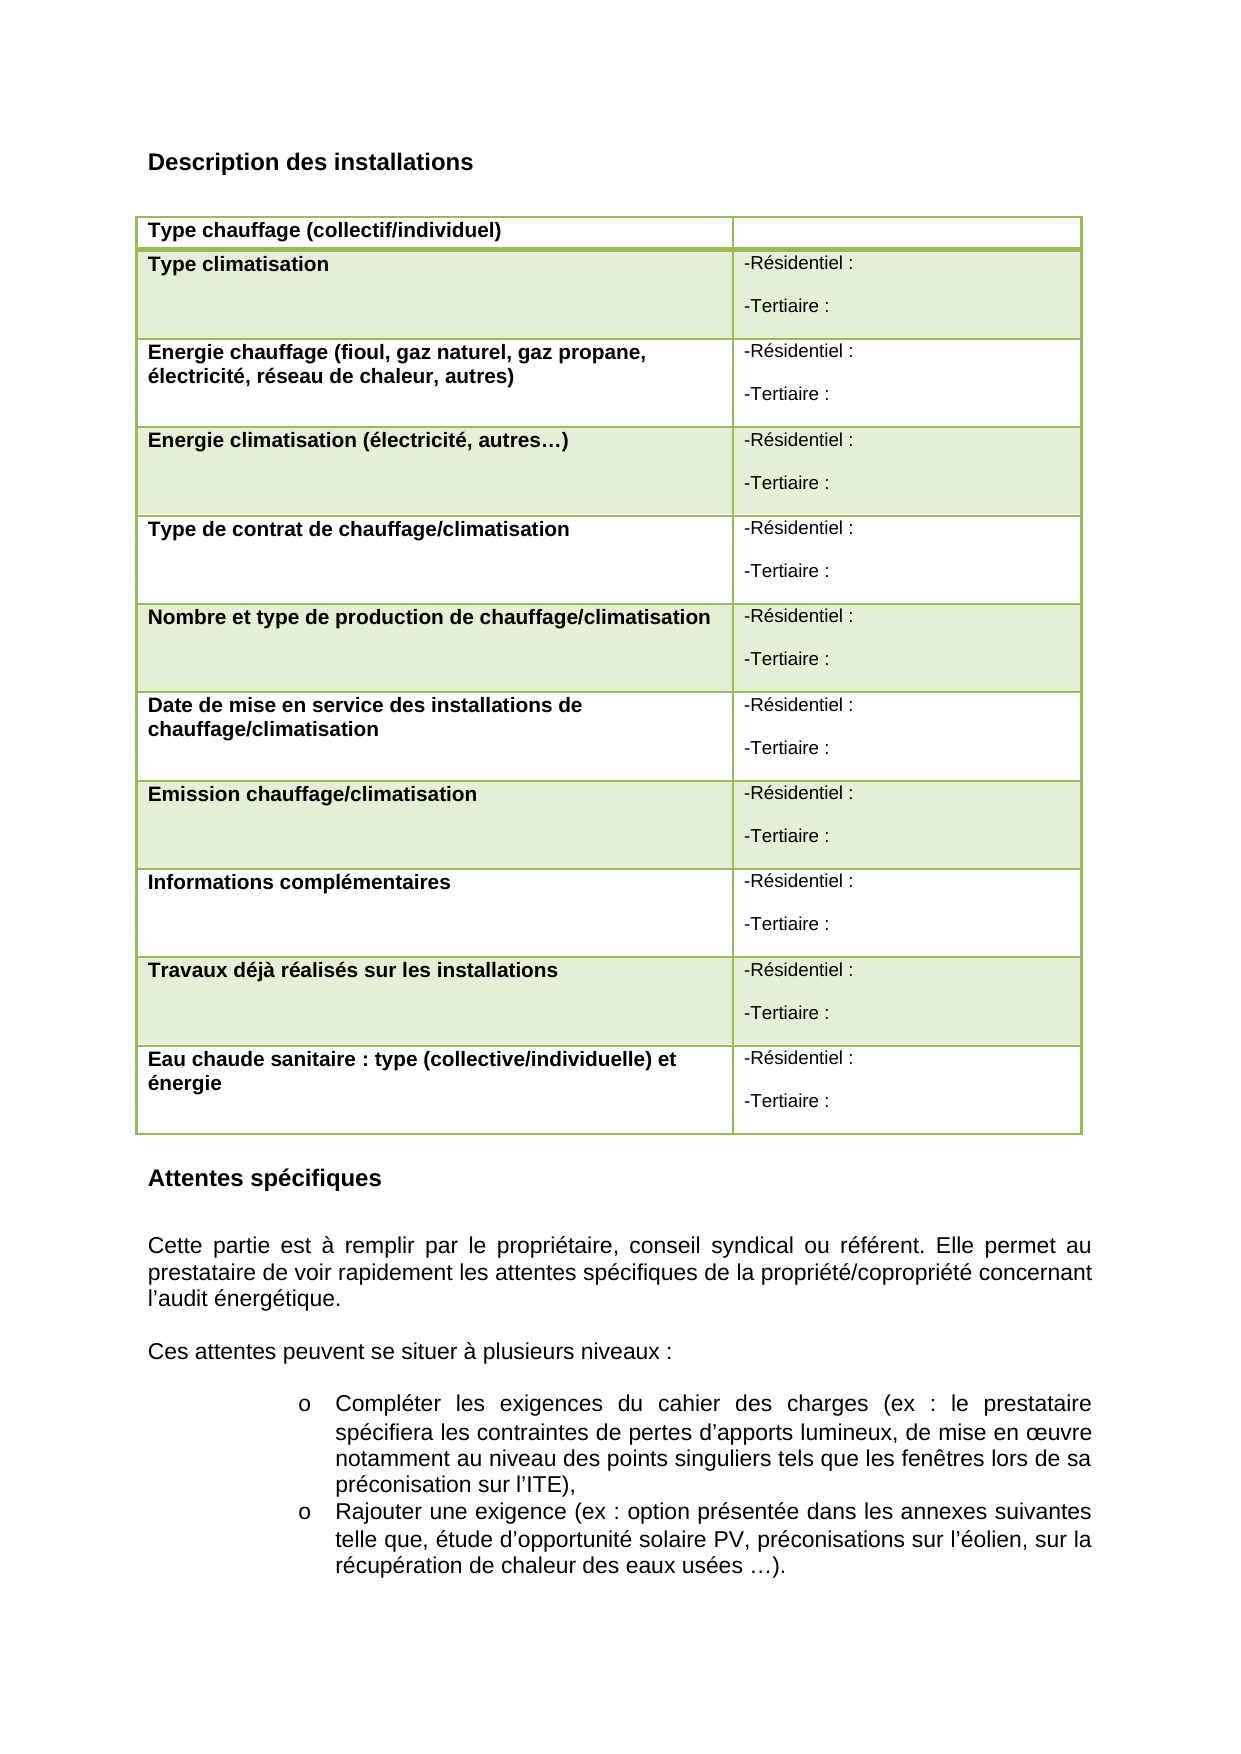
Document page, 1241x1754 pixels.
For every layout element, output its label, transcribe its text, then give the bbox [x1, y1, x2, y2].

table_header Type chauffage (collectif/individuel) [138, 218, 732, 247]
table_cell -Résidentiel : -Tertiaire : [734, 1047, 1080, 1133]
table_cell -Résidentiel : -Tertiaire : [734, 340, 1080, 426]
table_cell -Résidentiel : -Tertiaire : [734, 782, 1080, 868]
table_cell Energie climatisation (électricité, autres…) [138, 428, 732, 514]
table_header [734, 218, 1080, 247]
text Description des installations [148, 148, 1093, 175]
table_cell Travaux déjà réalisés sur les installations [138, 958, 732, 1044]
table_cell Energie chauffage (fioul, gaz naturel, gaz propane, électricité, réseau de chaleur, autres) [138, 340, 732, 426]
table_cell Type climatisation [138, 252, 732, 338]
text Ces attentes peuvent se situer à plusieurs niveaux : [148, 1338, 1093, 1364]
text Attentes spécifiques [148, 1164, 1093, 1191]
text Cette partie est à remplir par le propriétaire, conseil syndical ou référent. Elle permet au prestataire de voir rapidement les attentes spécifiques de la propriété/copropriété concernant l’audit énergétique. [148, 1232, 1093, 1311]
table_cell Type de contrat de chauffage/climatisation [138, 517, 732, 603]
table_cell -Résidentiel : -Tertiaire : [734, 252, 1080, 338]
table_cell -Résidentiel : -Tertiaire : [734, 517, 1080, 603]
table_cell Eau chaude sanitaire : type (collective/individuelle) et énergie [138, 1047, 732, 1133]
table_cell -Résidentiel : -Tertiaire : [734, 870, 1080, 956]
table_cell Informations complémentaires [138, 870, 732, 956]
list Compléter les exigences du cahier des charges (ex : le prestataire spécifiera les contraintes de pertes d’apports lumineux, de mise en œuvre notamment au niveau des points singuliers tels que les fenêtres lors de sa préconisation sur l’ITE), [298, 1390, 1093, 1498]
list Rajouter une exigence (ex : option présentée dans les annexes suivantes telle que, étude d’opportunité solaire PV, préconisations sur l’éolien, sur la récupération de chaleur des eaux usées …). [298, 1498, 1093, 1579]
table_cell Emission chauffage/climatisation [138, 782, 732, 868]
table_cell Nombre et type de production de chauffage/climatisation [138, 605, 732, 691]
table_cell -Résidentiel : -Tertiaire : [734, 428, 1080, 514]
table_cell -Résidentiel : -Tertiaire : [734, 605, 1080, 691]
table_cell -Résidentiel : -Tertiaire : [734, 958, 1080, 1044]
table_cell -Résidentiel : -Tertiaire : [734, 693, 1080, 779]
table_cell Date de mise en service des installations de chauffage/climatisation [138, 693, 732, 779]
